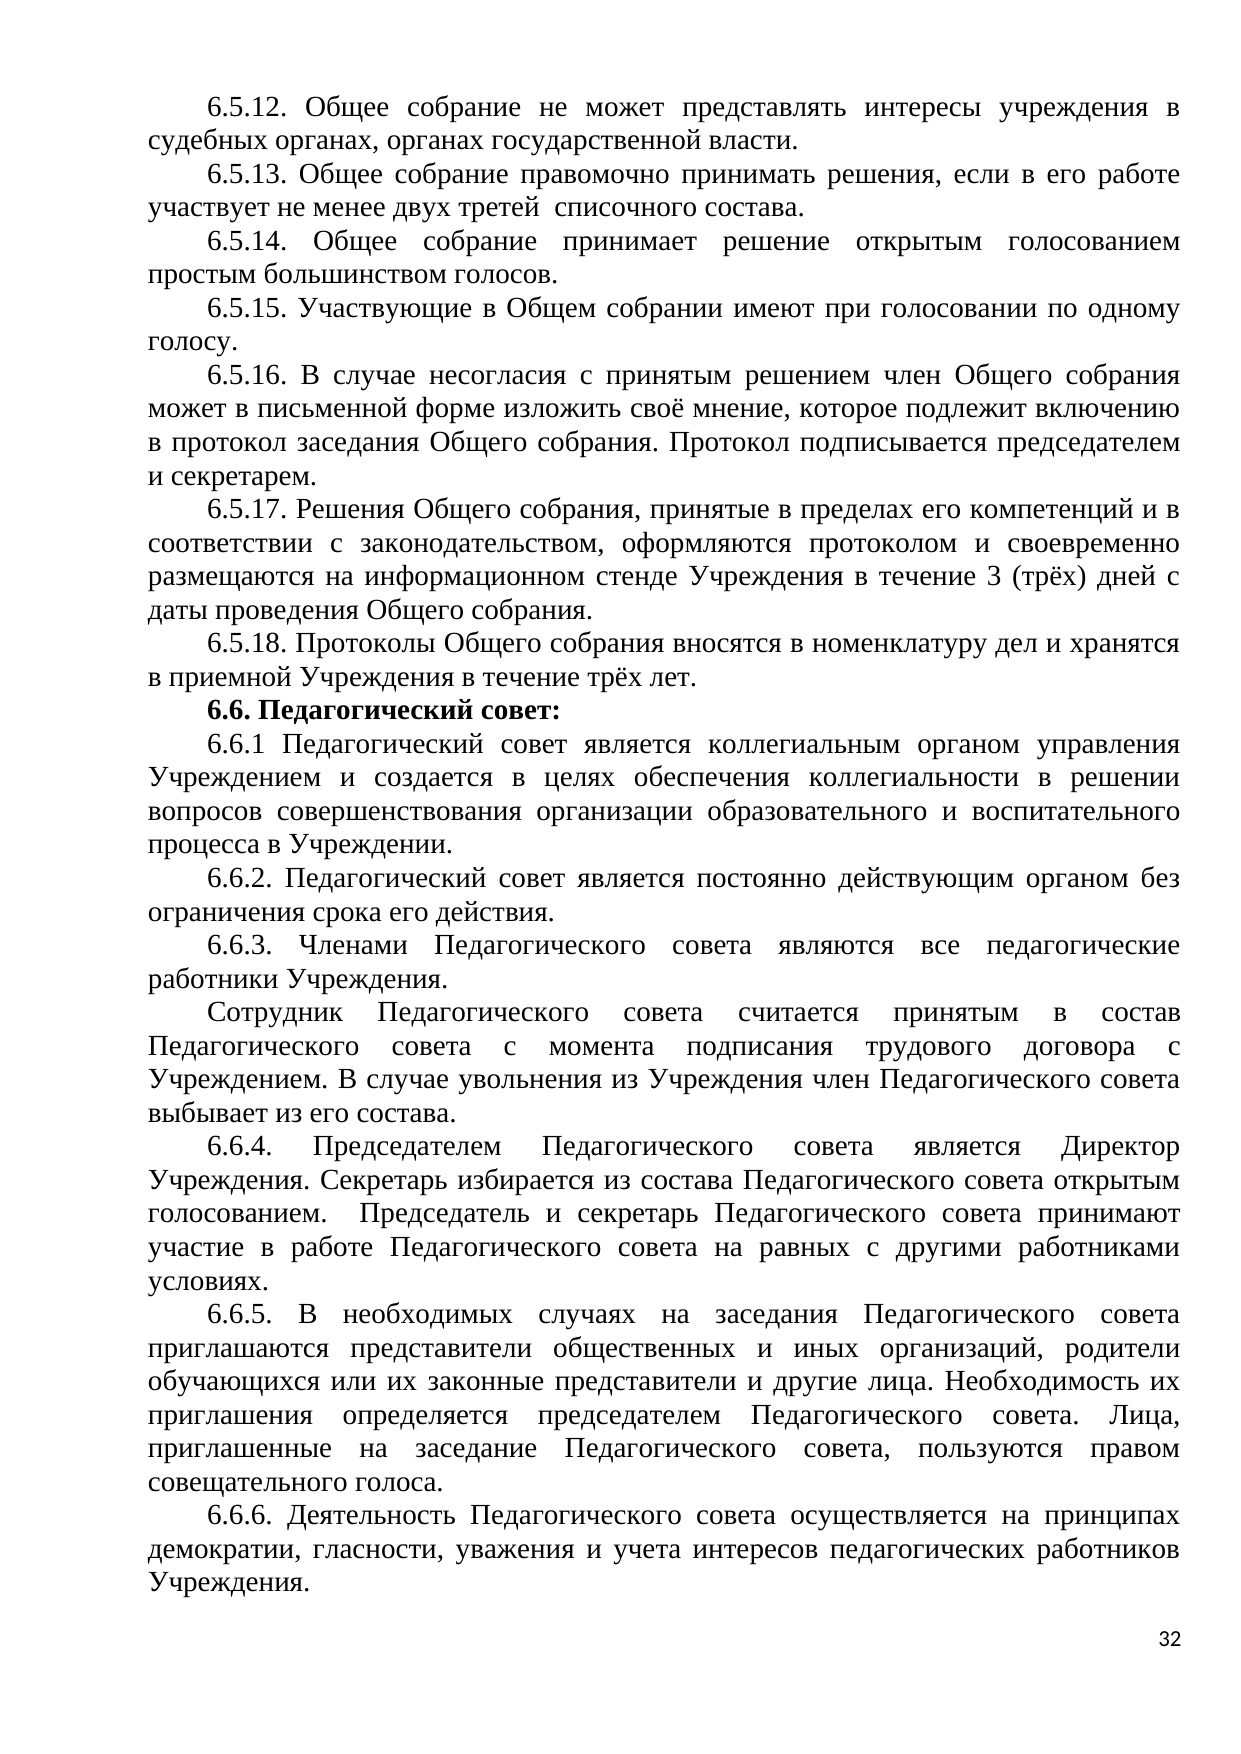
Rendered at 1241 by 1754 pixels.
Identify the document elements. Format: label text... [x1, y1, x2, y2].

text 6.5.17. Решения Общего собрания, принятые в пределах его компетенций и в соответствии с законодательством, оформляются протоколом и своевременно размещаются на информационном стенде Учреждения в течение 3 (трёх) дней с даты проведения Общего собрания. [148, 491, 1181, 625]
text 6.6.4. Председателем Педагогического совета является Директор Учреждения. Секретарь избирается из состава Педагогического совета открытым голосованием. Председатель и секретарь Педагогического совета принимают участие в работе Педагогического совета на равных с другими работниками условиях. [148, 1128, 1181, 1296]
text 6.5.15. Участвующие в Общем собрании имеют при голосовании по одному голосу. [148, 290, 1181, 357]
text 6.5.16. В случае несогласия с принятым решением член Общего собрания может в письменной форме изложить своё мнение, которое подлежит включению в протокол заседания Общего собрания. Протокол подписывается председателем и секретарем. [148, 357, 1181, 491]
text 6.6. Педагогический совет: [148, 692, 1181, 726]
text Сотрудник Педагогического совета считается принятым в состав Педагогического совета с момента подписания трудового договора с Учреждением. В случае увольнения из Учреждения член Педагогического совета выбывает из его состава. [148, 994, 1181, 1128]
text 6.6.1 Педагогический совет является коллегиальным органом управления Учреждением и создается в целях обеспечения коллегиальности в решении вопросов совершенствования организации образовательного и воспитательного процесса в Учреждении. [148, 726, 1181, 860]
text 6.6.3. Членами Педагогического совета являются все педагогические работники Учреждения. [148, 927, 1181, 994]
text 6.6.6. Деятельность Педагогического совета осуществляется на принципах демократии, гласности, уважения и учета интересов педагогических работников Учреждения. [148, 1497, 1181, 1598]
text 6.6.2. Педагогический совет является постоянно действующим органом без ограничения срока его действия. [148, 860, 1181, 927]
text 6.5.13. Общее собрание правомочно принимать решения, если в его работе участвует не менее двух третей списочного состава. [148, 156, 1181, 223]
text 6.5.12. Общее собрание не может представлять интересы учреждения в судебных органах, органах государственной власти. [148, 89, 1181, 156]
text 6.5.18. Протоколы Общего собрания вносятся в номенклатуру дел и хранятся в приемной Учреждения в течение трёх лет. [148, 625, 1181, 692]
text 6.5.14. Общее собрание принимает решение открытым голосованием простым большинством голосов. [148, 223, 1181, 290]
text 6.6.5. В необходимых случаях на заседания Педагогического совета приглашаются представители общественных и иных организаций, родители обучающихся или их законные представители и другие лица. Необходимость их приглашения определяется председателем Педагогического совета. Лица, приглашенные на заседание Педагогического совета, пользуются правом совещательного голоса. [148, 1296, 1181, 1497]
